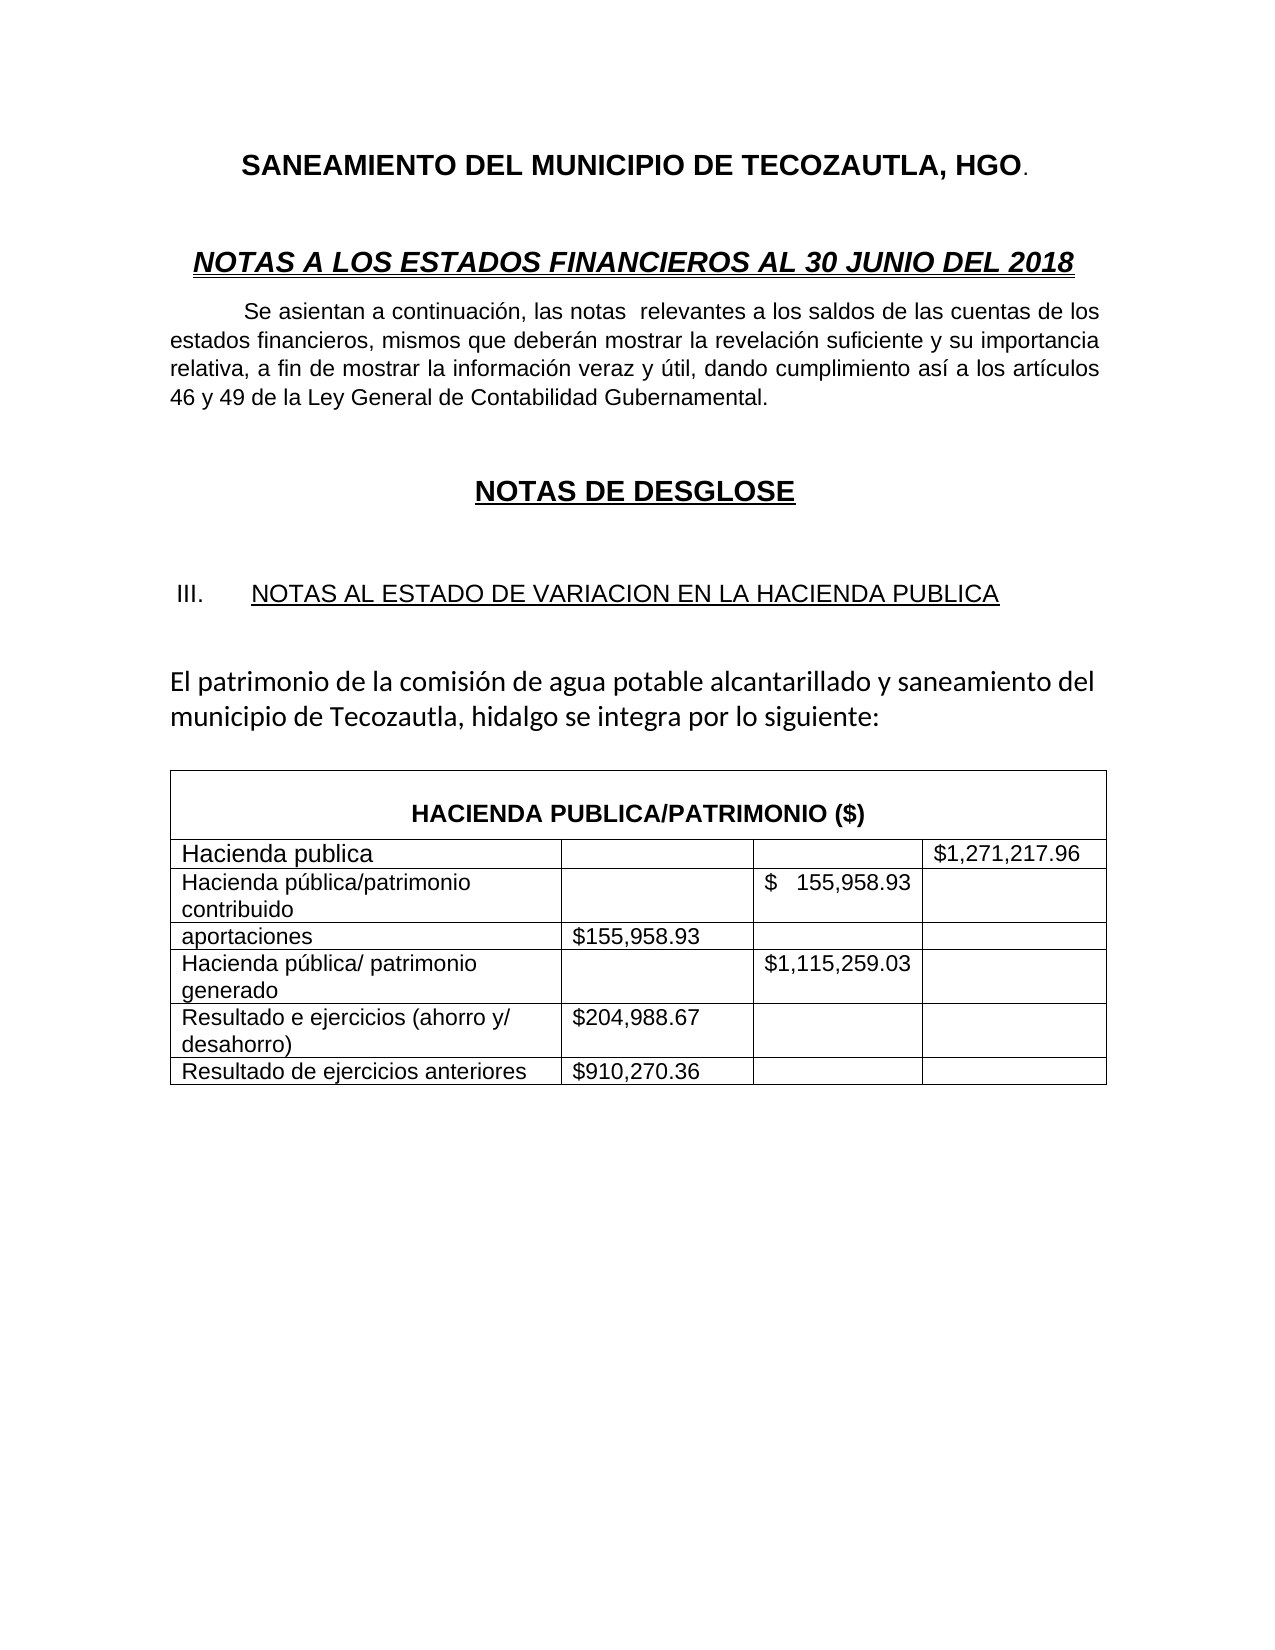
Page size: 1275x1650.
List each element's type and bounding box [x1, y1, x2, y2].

table_header [163, 148, 1107, 1469]
